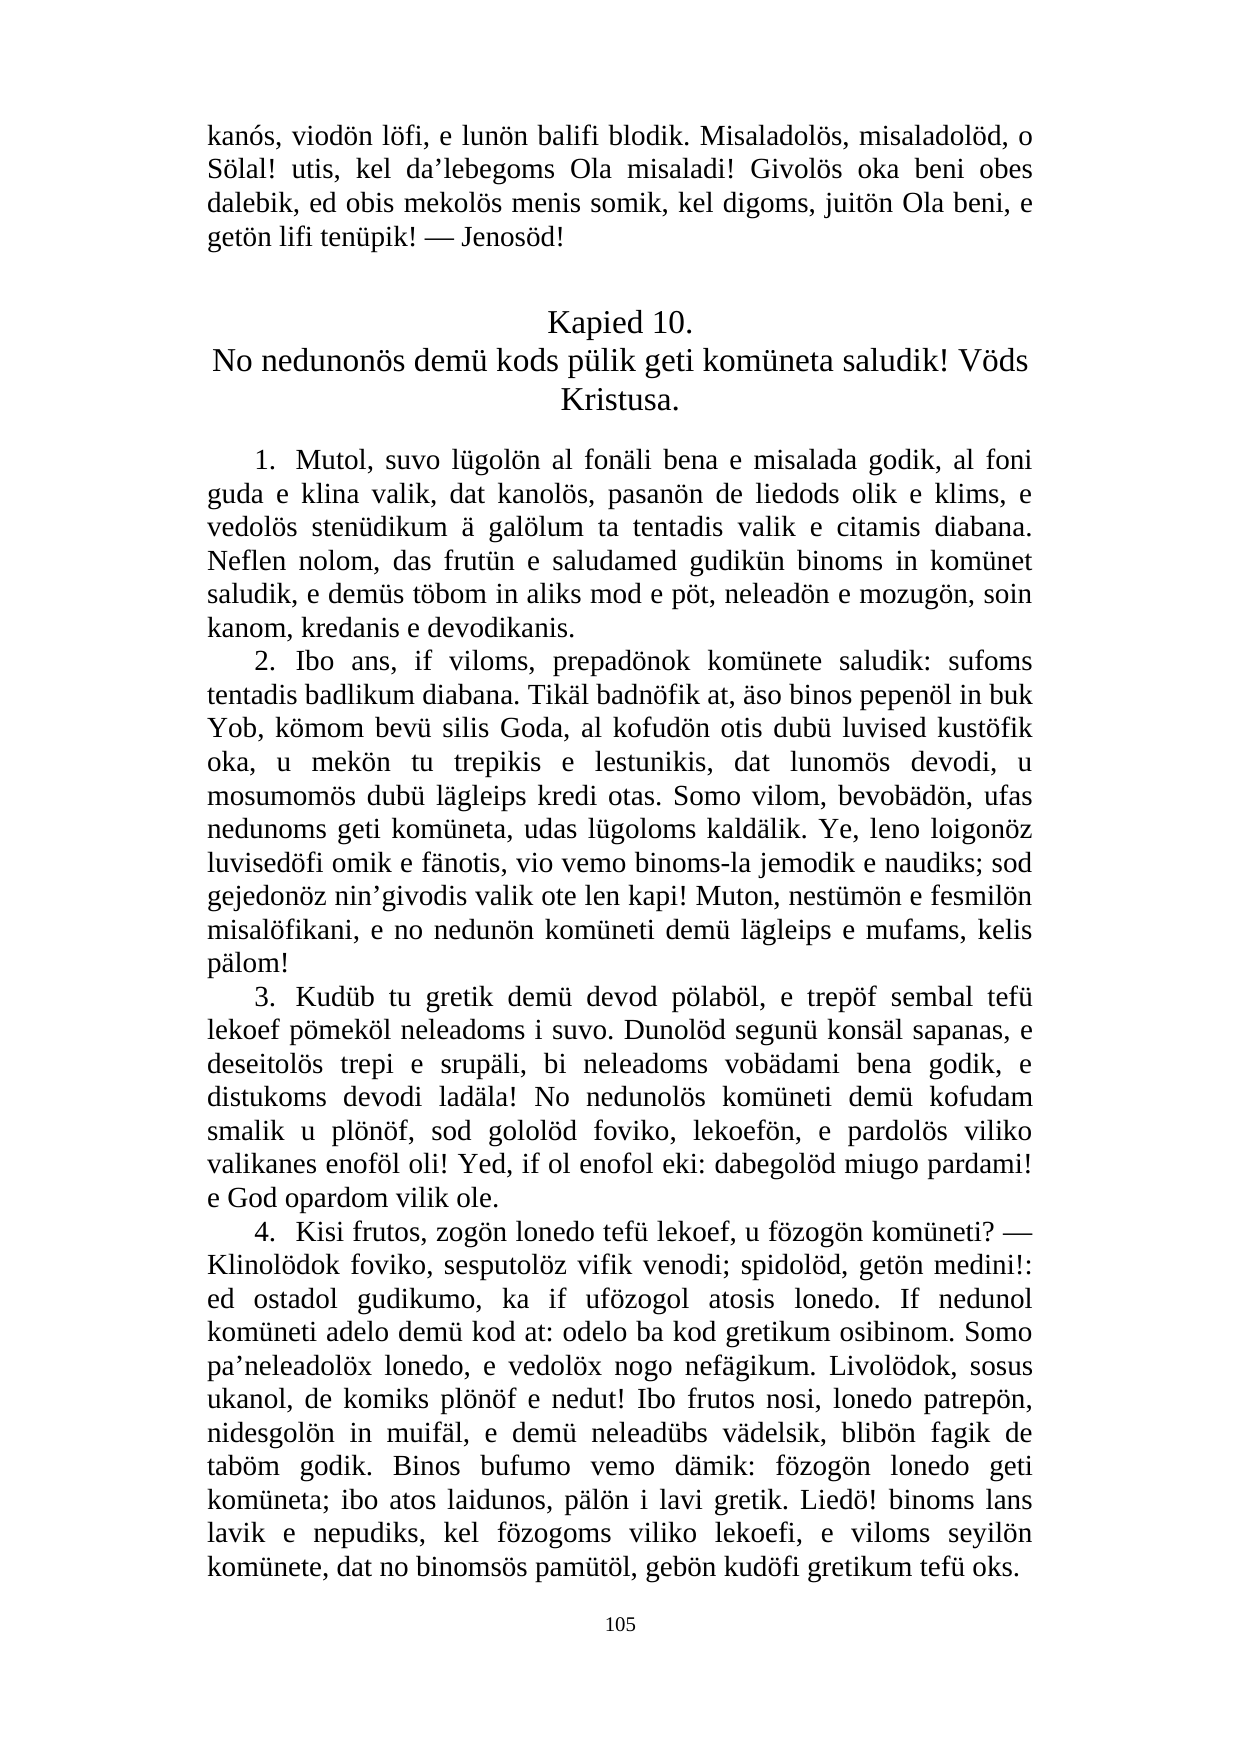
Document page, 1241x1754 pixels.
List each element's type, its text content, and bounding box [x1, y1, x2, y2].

text Kapied 10. No nedunonös demü kods pülik geti komüneta saludik! Vöds Kristusa. [207, 302, 1033, 417]
text 1. Mutol, suvo lügolön al fonäli bena e misalada godik, al foni guda e klina valik, dat kanolös, pasanön de liedods olik e klims, e vedolös stenüdikum ä galölum ta tentadis valik e citamis diabana. Neflen nolom, das frutün e saludamed gudikün binoms in komünet saludik, e demüs töbom in aliks mod e pöt, neleadön e mozugön, soin kanom, kredanis e devodikanis. [207, 442, 1033, 643]
text 3. Kudüb tu gretik demü devod pölaböl, e trepöf sembal tefü lekoef pömeköl neleadoms i suvo. Dunolöd segunü konsäl sapanas, e deseitolös trepi e srupäli, bi neleadoms vobädami bena godik, e distukoms devodi ladäla! No nedunolös komüneti demü kofudam smalik u plönöf, sod gololöd foviko, lekoefön, e pardolös viliko valikanes enoföl oli! Yed, if ol enofol eki: dabegolöd miugo pardami! e God opardom vilik ole. [207, 979, 1033, 1214]
text 2. Ibo ans, if viloms, prepadönok komünete saludik: sufoms tentadis badlikum diabana. Tikäl badnöfik at, äso binos pepenöl in buk Yob, kömom bevü silis Goda, al kofudön otis dubü luvised kustöfik oka, u mekön tu trepikis e lestunikis, dat lunomös devodi, u mosumomös dubü lägleips kredi otas. Somo vilom, bevobädön, ufas nedunoms geti komüneta, udas lügoloms kaldälik. Ye, leno loigonöz luvisedöfi omik e fänotis, vio vemo binoms-la jemodik e naudiks; sod gejedonöz nin’givodis valik ote len kapi! Muton, nestümön e fesmilön misalöfikani, e no nedunön komüneti demü lägleips e mufams, kelis pälom! [207, 643, 1033, 979]
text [207, 118, 1033, 252]
text 4. Kisi frutos, zogön lonedo tefü lekoef, u fözogön komüneti? — Klinolödok foviko, sesputolöz vifik venodi; spidolöd, getön medini!: ed ostadol gudikumo, ka if ufözogol atosis lonedo. If nedunol komüneti adelo demü kod at: odelo ba kod gretikum osibinom. Somo pa’neleadolöx lonedo, e vedolöx nogo nefägikum. Livolödok, sosus ukanol, de komiks plönöf e nedut! Ibo frutos nosi, lonedo patrepön, nidesgolön in muifäl, e demü neleadübs vädelsik, blibön fagik de taböm godik. Binos bufumo vemo dämik: fözogön lonedo geti komüneta; ibo atos laidunos, pälön i lavi gretik. Liedö! binoms lans lavik e nepudiks, kel fözogoms viliko lekoefi, e viloms seyilön komünete, dat no binomsös pamütöl, gebön kudöfi gretikum tefü oks. [207, 1214, 1033, 1583]
